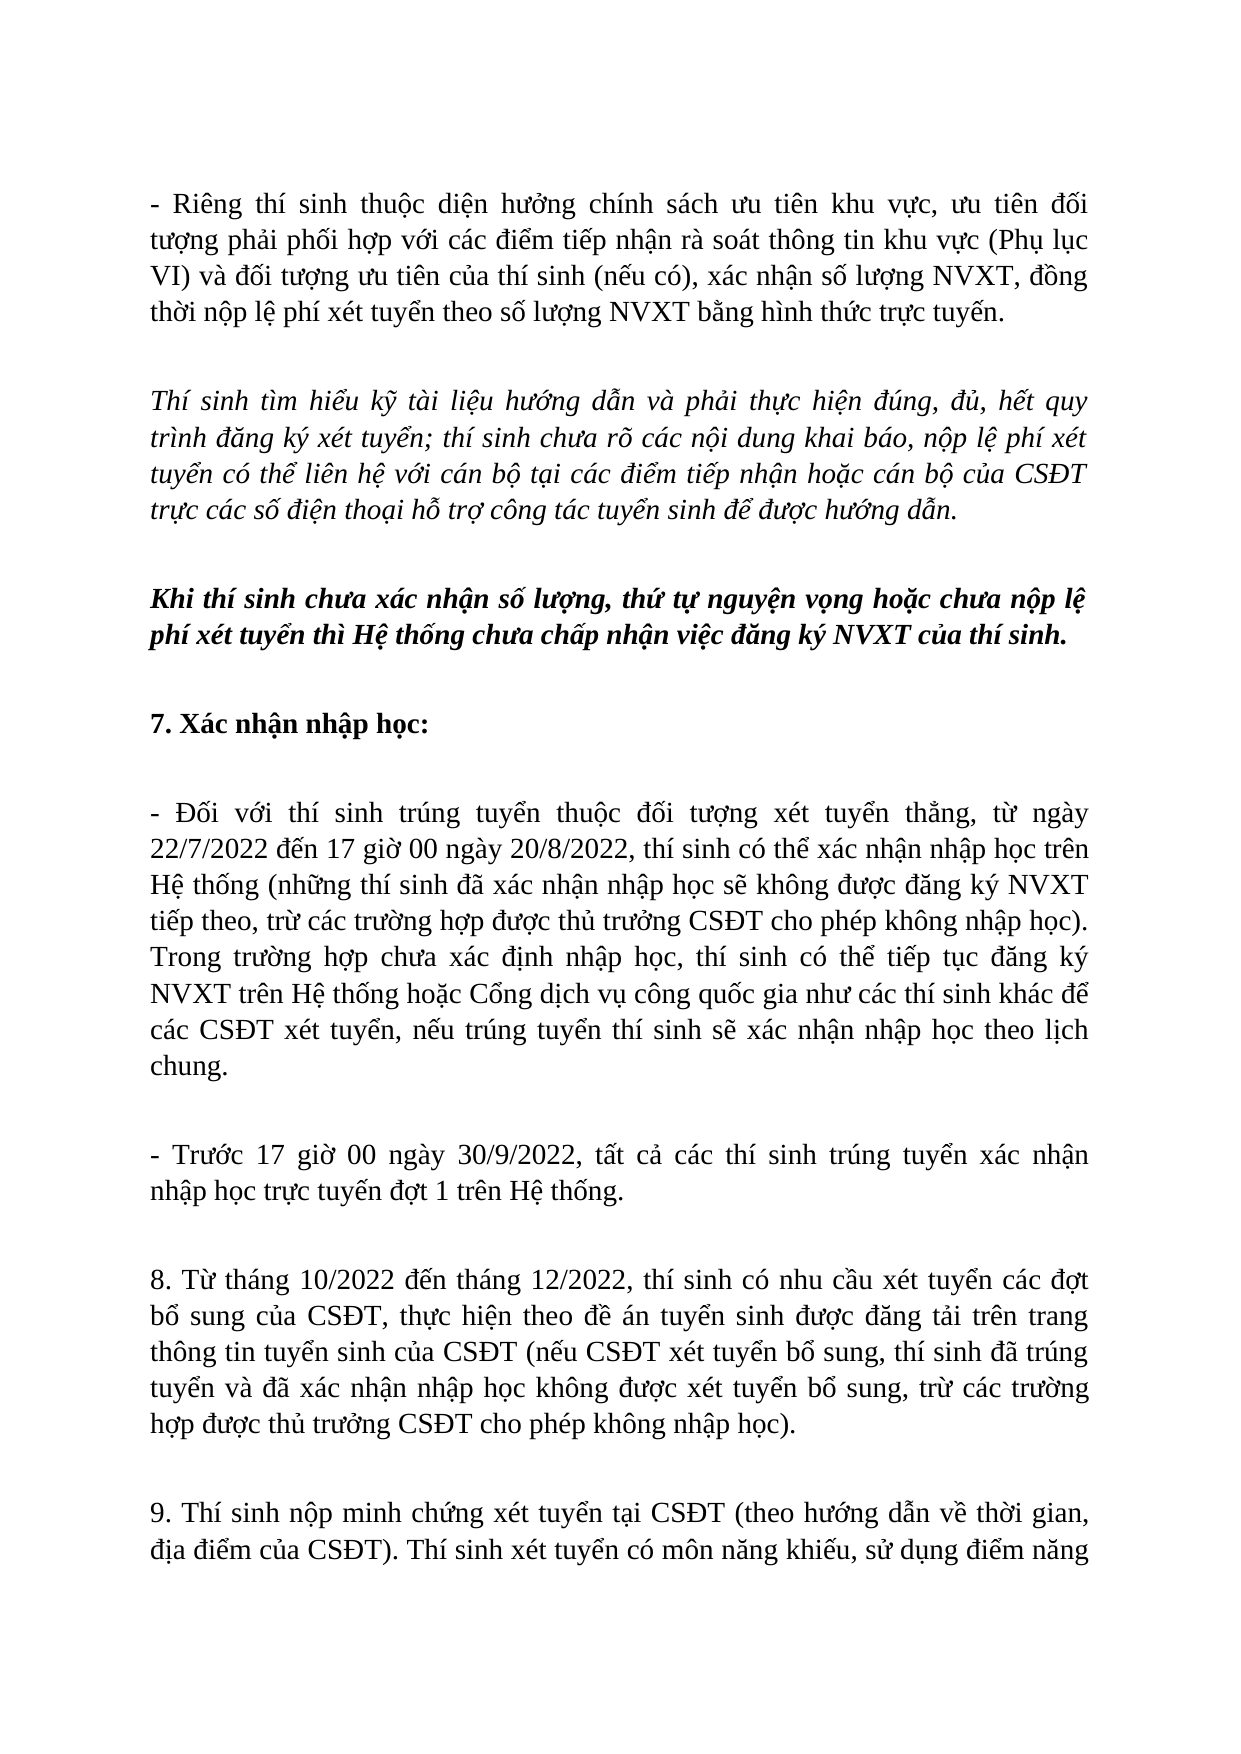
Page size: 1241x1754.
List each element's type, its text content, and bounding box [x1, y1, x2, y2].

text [150, 1459, 1090, 1565]
text - Trước 17 giờ 00 ngày 30/9/2022, tất cả các thí sinh trúng tuyển xác nhận nhập học trực tuyến đợt 1 trên Hệ thống. [150, 1101, 1090, 1207]
text Khi thí sinh chưa xác nhận số lượng, thứ tự nguyện vọng hoặc chưa nộp lệ phí xét tuyển thì Hệ thống chưa chấp nhận việc đăng ký NVXT của thí sinh. [150, 545, 1090, 651]
text 7. Xác nhận nhập học: [150, 670, 1090, 739]
text Thí sinh tìm hiểu kỹ tài liệu hướng dẫn và phải thực hiện đúng, đủ, hết quy trình đăng ký xét tuyển; thí sinh chưa rõ các nội dung khai báo, nộp lệ phí xét tuyển có thể liên hệ với cán bộ tại các điểm tiếp nhận hoặc cán bộ của CSĐT trực các số điện thoại hỗ trợ công tác tuyển sinh để được hướng dẫn. [150, 347, 1090, 526]
text - Riêng thí sinh thuộc diện hưởng chính sách ưu tiên khu vực, ưu tiên đối tượng phải phối hợp với các điểm tiếp nhận rà soát thông tin khu vực (Phụ lục VI) và đối tượng ưu tiên của thí sinh (nếu có), xác nhận số lượng NVXT, đồng thời nộp lệ phí xét tuyển theo số lượng NVXT bằng hình thức trực tuyến. [150, 150, 1090, 328]
text - Đối với thí sinh trúng tuyển thuộc đối tượng xét tuyển thẳng, từ ngày 22/7/2022 đến 17 giờ 00 ngày 20/8/2022, thí sinh có thể xác nhận nhập học trên Hệ thống (những thí sinh đã xác nhận nhập học sẽ không được đăng ký NVXT tiếp theo, trừ các trường hợp được thủ trưởng CSĐT cho phép không nhập học). Trong trường hợp chưa xác định nhập học, thí sinh có thể tiếp tục đăng ký NVXT trên Hệ thống hoặc Cổng dịch vụ công quốc gia như các thí sinh khác để các CSĐT xét tuyển, nếu trúng tuyển thí sinh sẽ xác nhận nhập học theo lịch chung. [150, 759, 1090, 1082]
text 8. Từ tháng 10/2022 đến tháng 12/2022, thí sinh có nhu cầu xét tuyển các đợt bổ sung của CSĐT, thực hiện theo đề án tuyển sinh được đăng tải trên trang thông tin tuyển sinh của CSĐT (nếu CSĐT xét tuyển bổ sung, thí sinh đã trúng tuyển và đã xác nhận nhập học không được xét tuyển bổ sung, trừ các trường hợp được thủ trưởng CSĐT cho phép không nhập học). [150, 1226, 1090, 1440]
